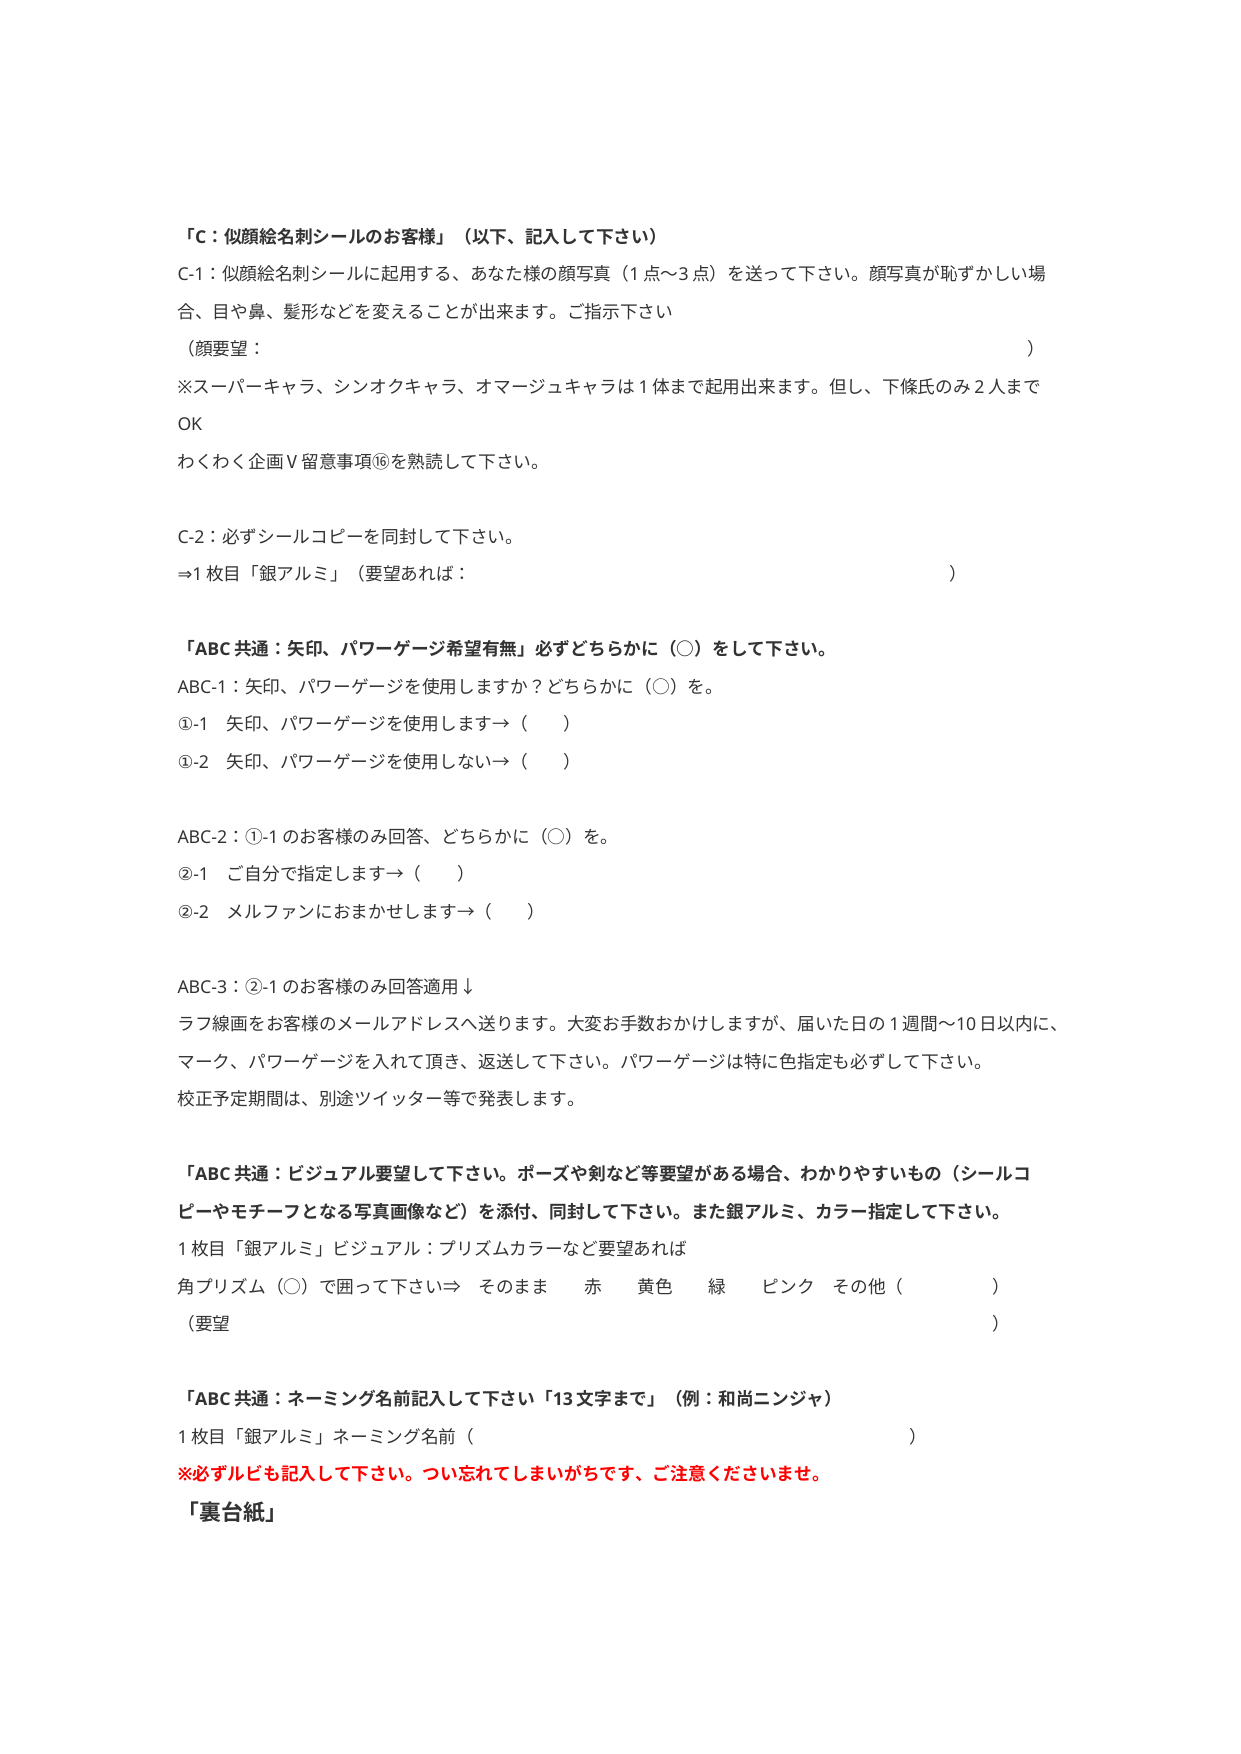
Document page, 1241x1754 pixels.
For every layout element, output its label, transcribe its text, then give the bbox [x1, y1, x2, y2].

text わくわく企画Ⅴ留意事項⑯を熟読して下さい。 [177, 442, 1063, 479]
text 1枚目「銀アルミ」ネーミング名前（ ） [177, 1417, 1063, 1454]
text 「ABC共通：ビジュアル要望して下さい。ポーズや剣など等要望がある場合、わかりやすいもの（シールコピーやモチーフとなる写真画像など）を添付、同封して下さい。また銀アルミ、カラー指定して下さい。 [177, 1154, 1063, 1229]
text 角プリズム（○）で囲って下さい⇒ そのまま 赤 黄色 緑 ピンク その他（ ） [177, 1267, 1063, 1304]
text C-2：必ずシールコピーを同封して下さい。 [177, 517, 1063, 554]
text 校正予定期間は、別途ツイッター等で発表します。 [177, 1079, 1063, 1117]
text ABC-3：②-1のお客様のみ回答適用↓ [177, 967, 1063, 1004]
text ②-1 ご自分で指定します→（ ） [177, 854, 1063, 892]
text ②-2 メルファンにおまかせします→（ ） [177, 892, 1063, 929]
text （要望 ） [177, 1304, 1063, 1342]
text 「ABC共通：ネーミング名前記入して下さい「13文字まで」（例：和尚ニンジャ） [177, 1379, 1063, 1417]
text 1枚目「銀アルミ」ビジュアル：プリズムカラーなど要望あれば [177, 1229, 1063, 1267]
text ⇒1枚目「銀アルミ」（要望あれば： ） [177, 554, 1063, 592]
text ※必ずルビも記入して下さい。つい忘れてしまいがちです、ご注意くださいませ。 [177, 1454, 1063, 1492]
text 「C：似顔絵名刺シールのお客様」（以下、記入して下さい） [177, 217, 1063, 254]
text 「裏台紙」 [177, 1492, 1063, 1529]
text C-1：似顔絵名刺シールに起用する、あなた様の顔写真（1点～3点）を送って下さい。顔写真が恥ずかしい場合、目や鼻、髪形などを変えることが出来ます。ご指示下さい [177, 254, 1063, 329]
text ①-1 矢印、パワーゲージを使用します→（ ） [177, 704, 1063, 742]
text ABC-2：①-1のお客様のみ回答、どちらかに（○）を。 [177, 817, 1063, 854]
text ※スーパーキャラ、シンオクキャラ、オマージュキャラは1体まで起用出来ます。但し、下條氏のみ2人までOK [177, 367, 1063, 442]
text ABC-1：矢印、パワーゲージを使用しますか？どちらかに（○）を。 [177, 667, 1063, 704]
text ラフ線画をお客様のメールアドレスへ送ります。大変お手数おかけしますが、届いた日の1週間～10日以内に、マーク、パワーゲージを入れて頂き、返送して下さい。パワーゲージは特に色指定も必ずして下さい。 [177, 1004, 1063, 1079]
text ①-2 矢印、パワーゲージを使用しない→（ ） [177, 742, 1063, 779]
text 「ABC共通：矢印、パワーゲージ希望有無」必ずどちらかに（○）をして下さい。 [177, 629, 1063, 667]
text （顔要望： ） [177, 329, 1063, 367]
